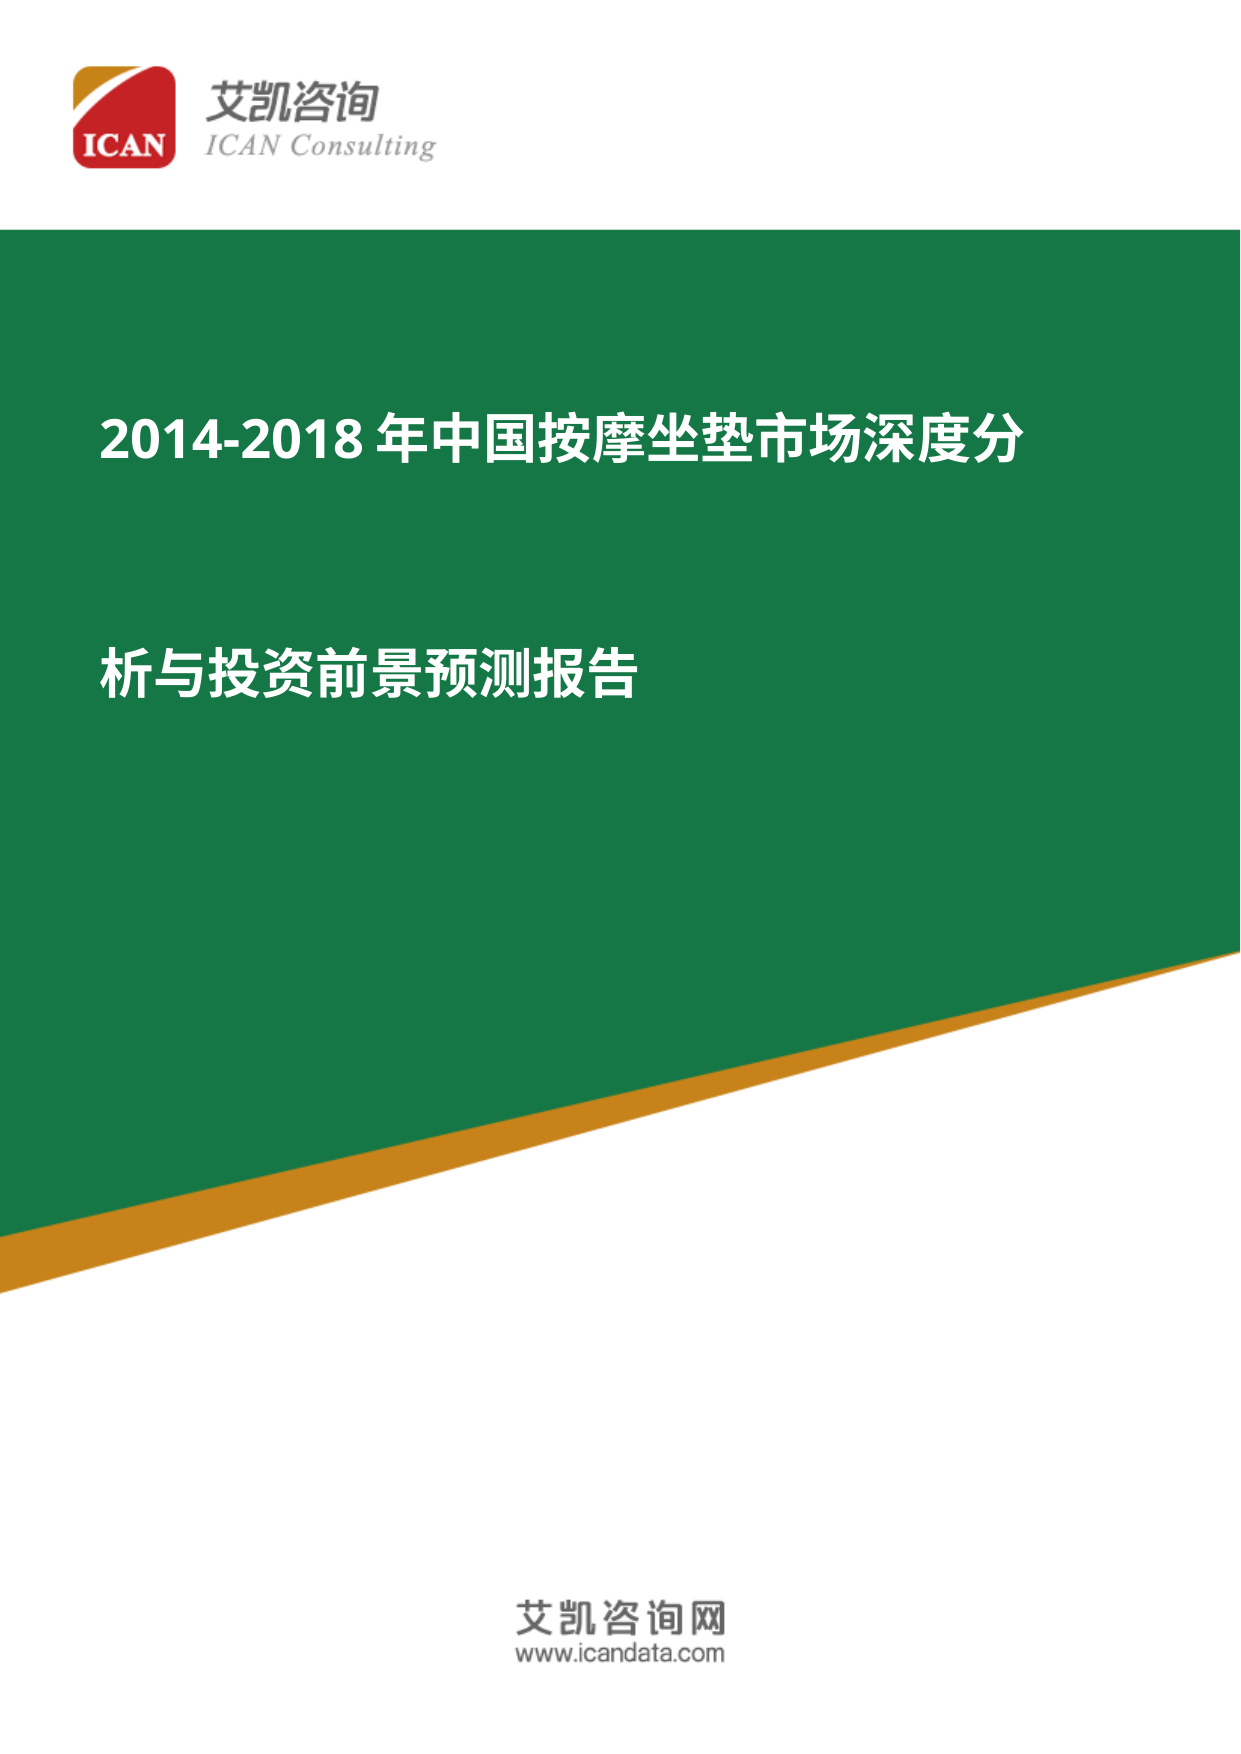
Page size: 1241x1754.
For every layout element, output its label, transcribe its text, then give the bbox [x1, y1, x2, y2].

subtitle 2014-2018年中国按摩坐垫市场深度分析与投资前景预测报告 [99, 386, 1053, 718]
picture [0, 5, 1241, 1754]
